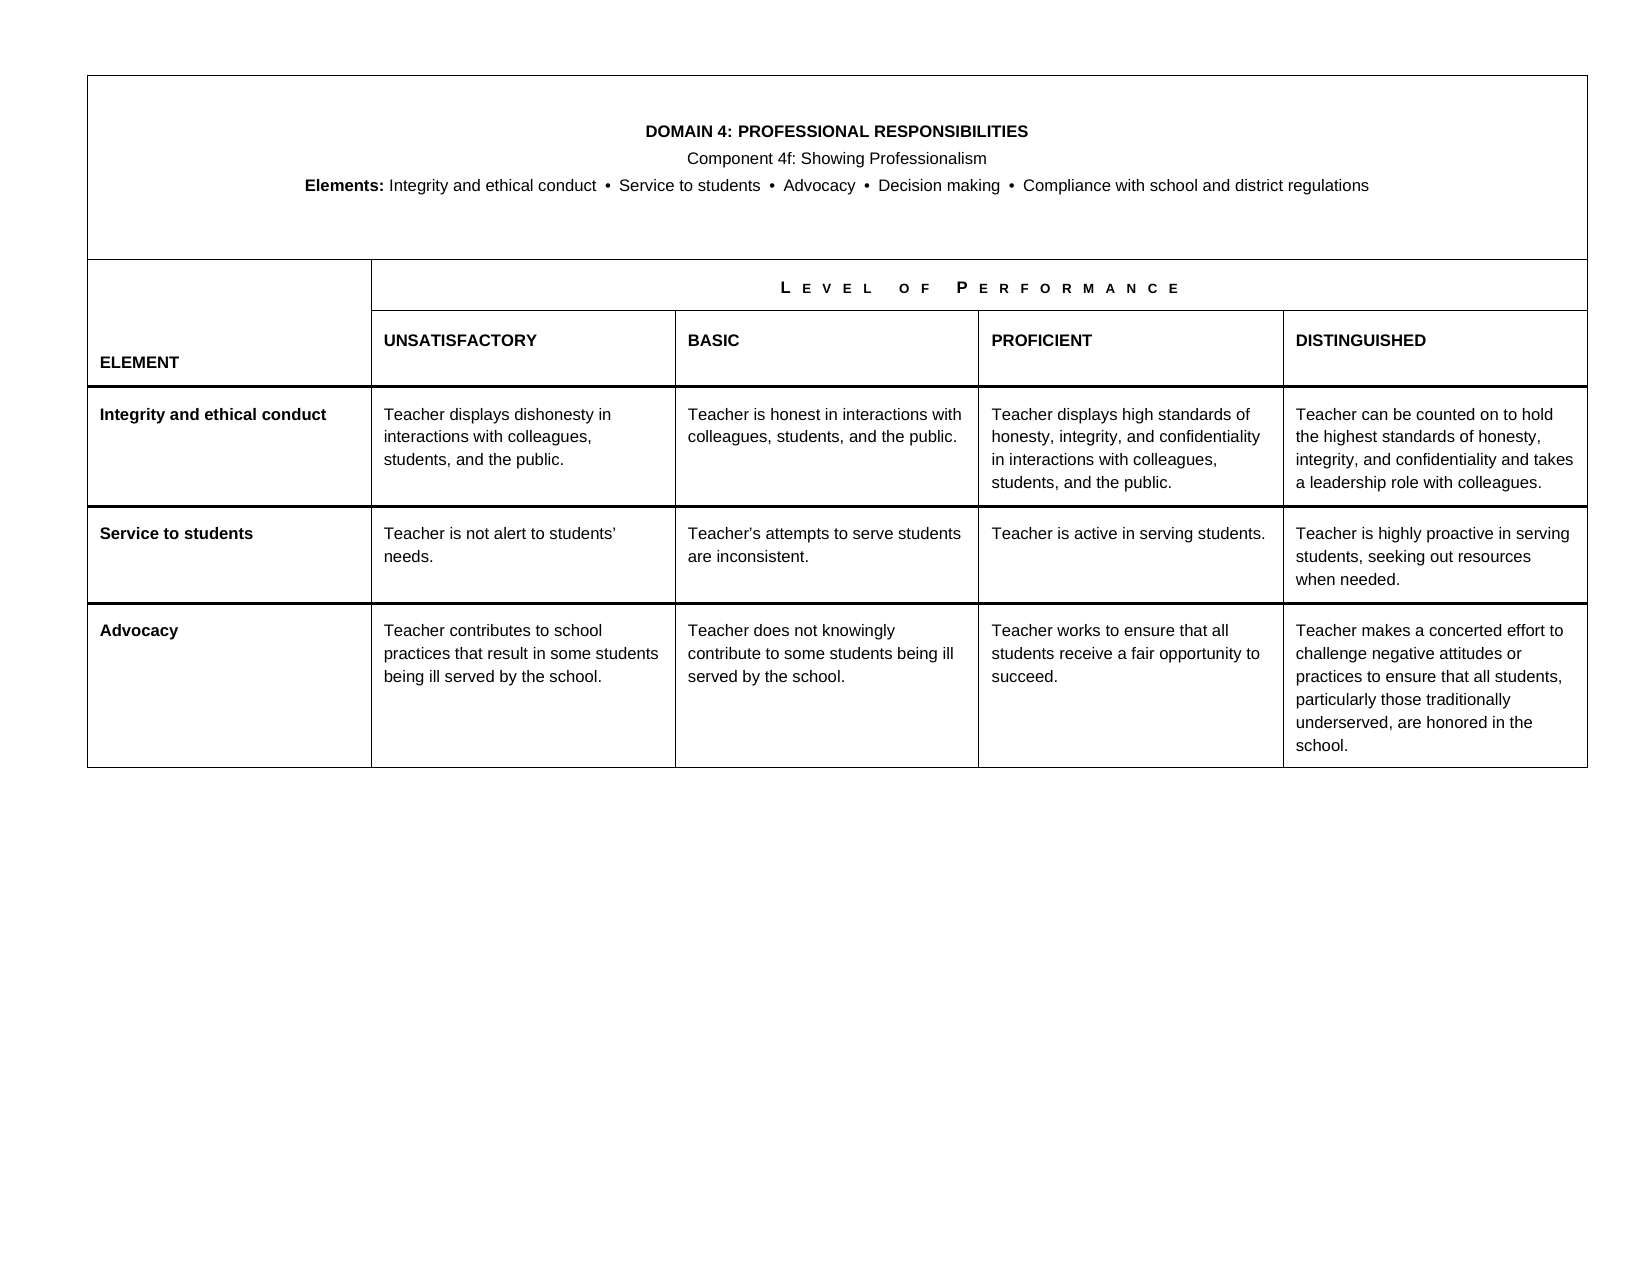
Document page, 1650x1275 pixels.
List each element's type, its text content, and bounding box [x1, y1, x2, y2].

table_cell Teacher is active in serving students. [979, 508, 1283, 602]
table_cell Unsatisfactory [372, 311, 675, 385]
table_cell Teacher makes a concerted effort to challenge negative attitudes or practices to ensure that all students, particularly those traditionally underserved, are honored in the school. [1284, 605, 1587, 767]
table_header Domain 4: professional responsibilities Component 4f: Showing Professionalism Elements: Integrity and ethical conduct • Service to students • Advocacy • Decision making • Compliance with school and district regulations [88, 76, 1587, 259]
table_cell Basic [676, 311, 978, 385]
table_cell Advocacy [88, 605, 371, 767]
table_cell Element [88, 260, 371, 385]
table_cell Teacher’s attempts to serve students are inconsistent. [676, 508, 978, 602]
table_cell Service to students [88, 508, 371, 602]
table_cell Teacher is not alert to students’ needs. [372, 508, 675, 602]
table_cell Teacher displays high standards of honesty, integrity, and confidentiality in interactions with colleagues, students, and the public. [979, 388, 1283, 505]
table_cell Teacher works to ensure that all students receive a fair opportunity to succeed. [979, 605, 1283, 767]
table_cell Teacher does not knowingly contribute to some students being ill served by the school. [676, 605, 978, 767]
table_cell Proficient [979, 311, 1283, 385]
table_cell Teacher is highly proactive in serving students, seeking out resources when needed. [1284, 508, 1587, 602]
table_cell Teacher is honest in interactions with colleagues, students, and the public. [676, 388, 978, 505]
table_cell Distinguished [1284, 311, 1587, 385]
table_cell Teacher contributes to school practices that result in some students being ill served by the school. [372, 605, 675, 767]
table_cell Teacher displays dishonesty in interactions with colleagues, students, and the public. [372, 388, 675, 505]
table_cell Teacher can be counted on to hold the highest standards of honesty, integrity, and confidentiality and takes a leadership role with colleagues. [1284, 388, 1587, 505]
table_cell Integrity and ethical conduct [88, 388, 371, 505]
table_cell Level of Performance [372, 260, 1587, 310]
